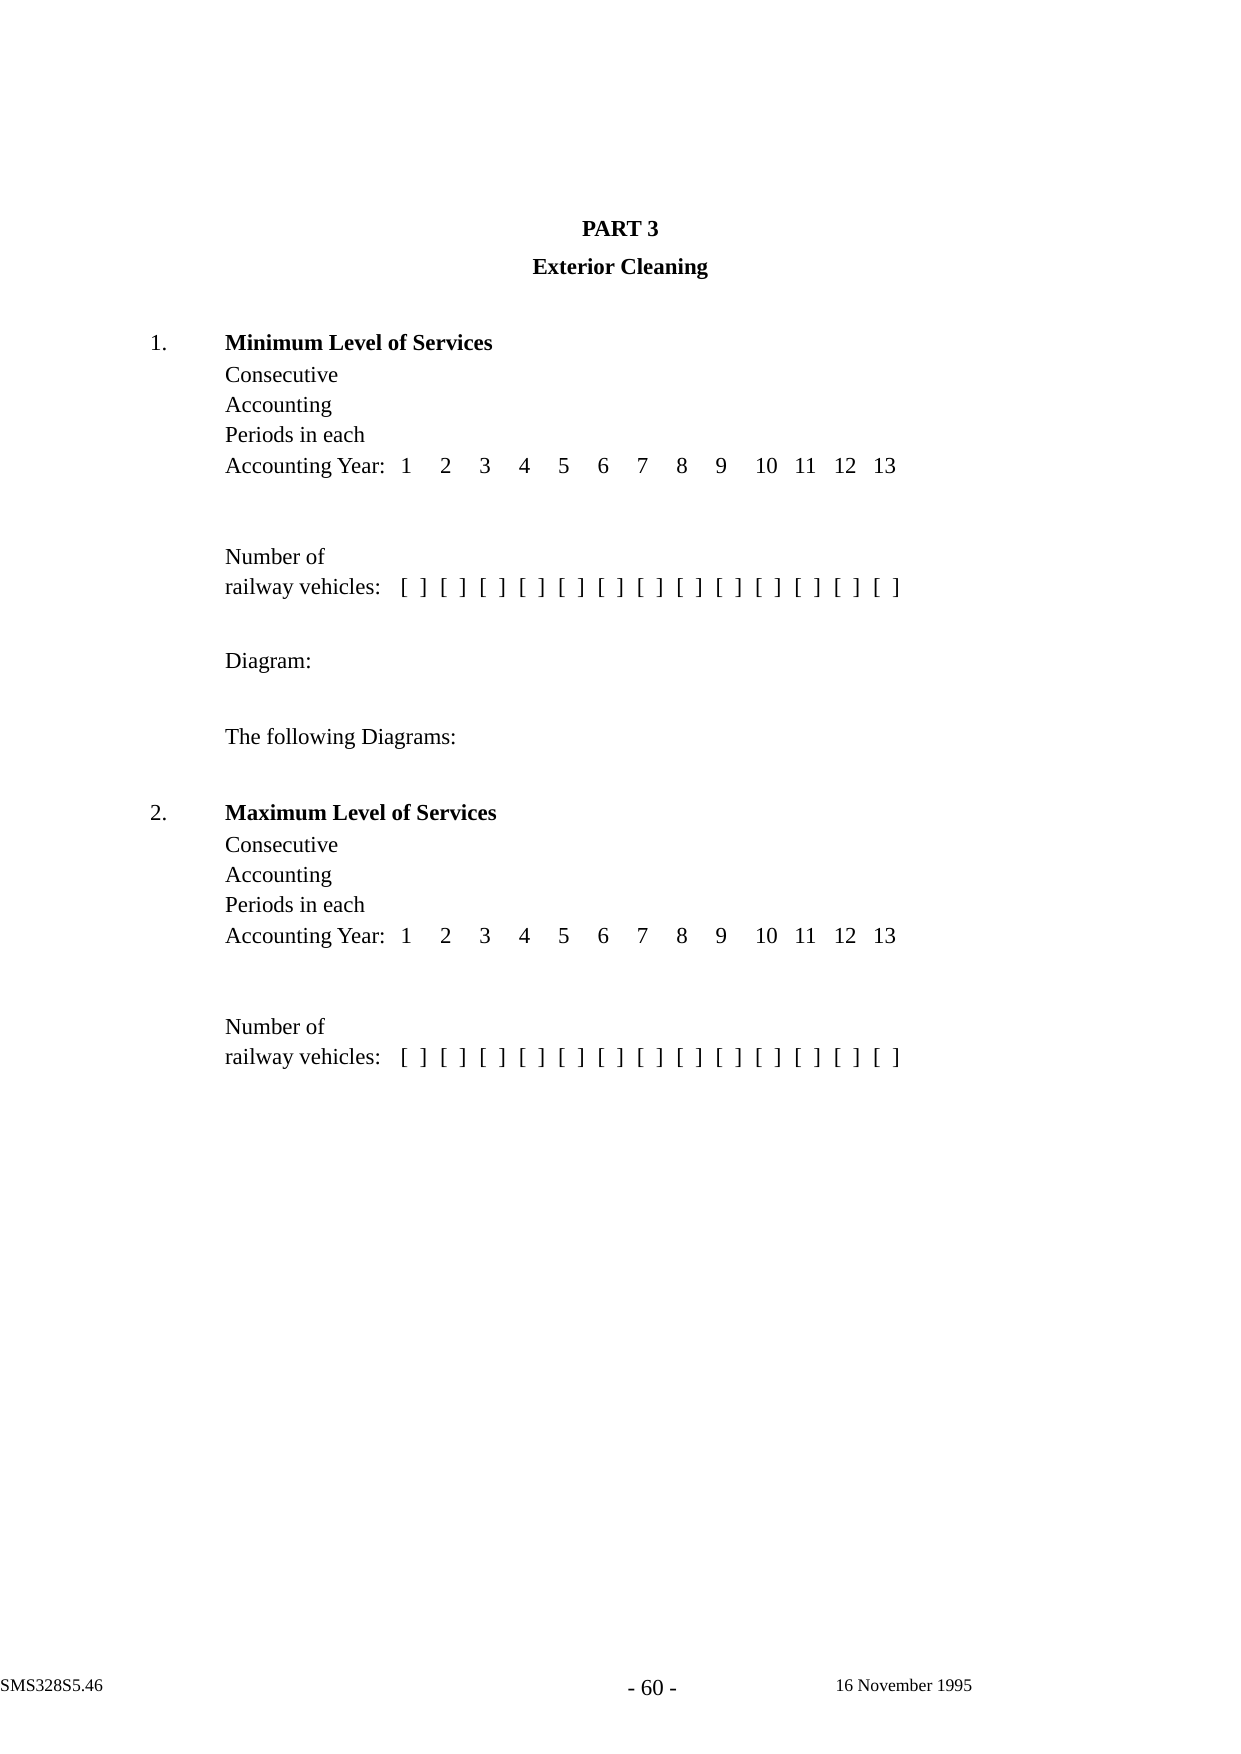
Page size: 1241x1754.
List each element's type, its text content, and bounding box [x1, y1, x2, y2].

text Consecutive [225, 828, 1090, 858]
text Accounting Year: 1 2 3 4 5 6 7 8 9 10 11 12 13 [150, 919, 1090, 949]
text 2. Maximum Level of Services [150, 790, 1090, 828]
text Accounting [225, 858, 1090, 889]
text Consecutive [225, 358, 1090, 388]
text 1. Minimum Level of Services [150, 320, 1090, 358]
text PART 3 [150, 206, 1090, 244]
text railway vehicles: [ ] [ ] [ ] [ ] [ ] [ ] [ ] [ ] [ ] [ ] [ ] [ ] [ ] [150, 570, 1090, 601]
text railway vehicles: [ ] [ ] [ ] [ ] [ ] [ ] [ ] [ ] [ ] [ ] [ ] [ ] [ ] [150, 1040, 1090, 1071]
text Diagram: [225, 638, 1090, 676]
text Accounting Year: 1 2 3 4 5 6 7 8 9 10 11 12 13 [150, 449, 1090, 479]
text Number of [225, 540, 1090, 570]
text Exterior Cleaning [150, 244, 1090, 282]
text Number of [225, 1010, 1090, 1040]
text Periods in each [150, 419, 1090, 449]
text Periods in each [150, 889, 1090, 919]
text Accounting [225, 388, 1090, 419]
text The following Diagrams: [225, 714, 1090, 752]
